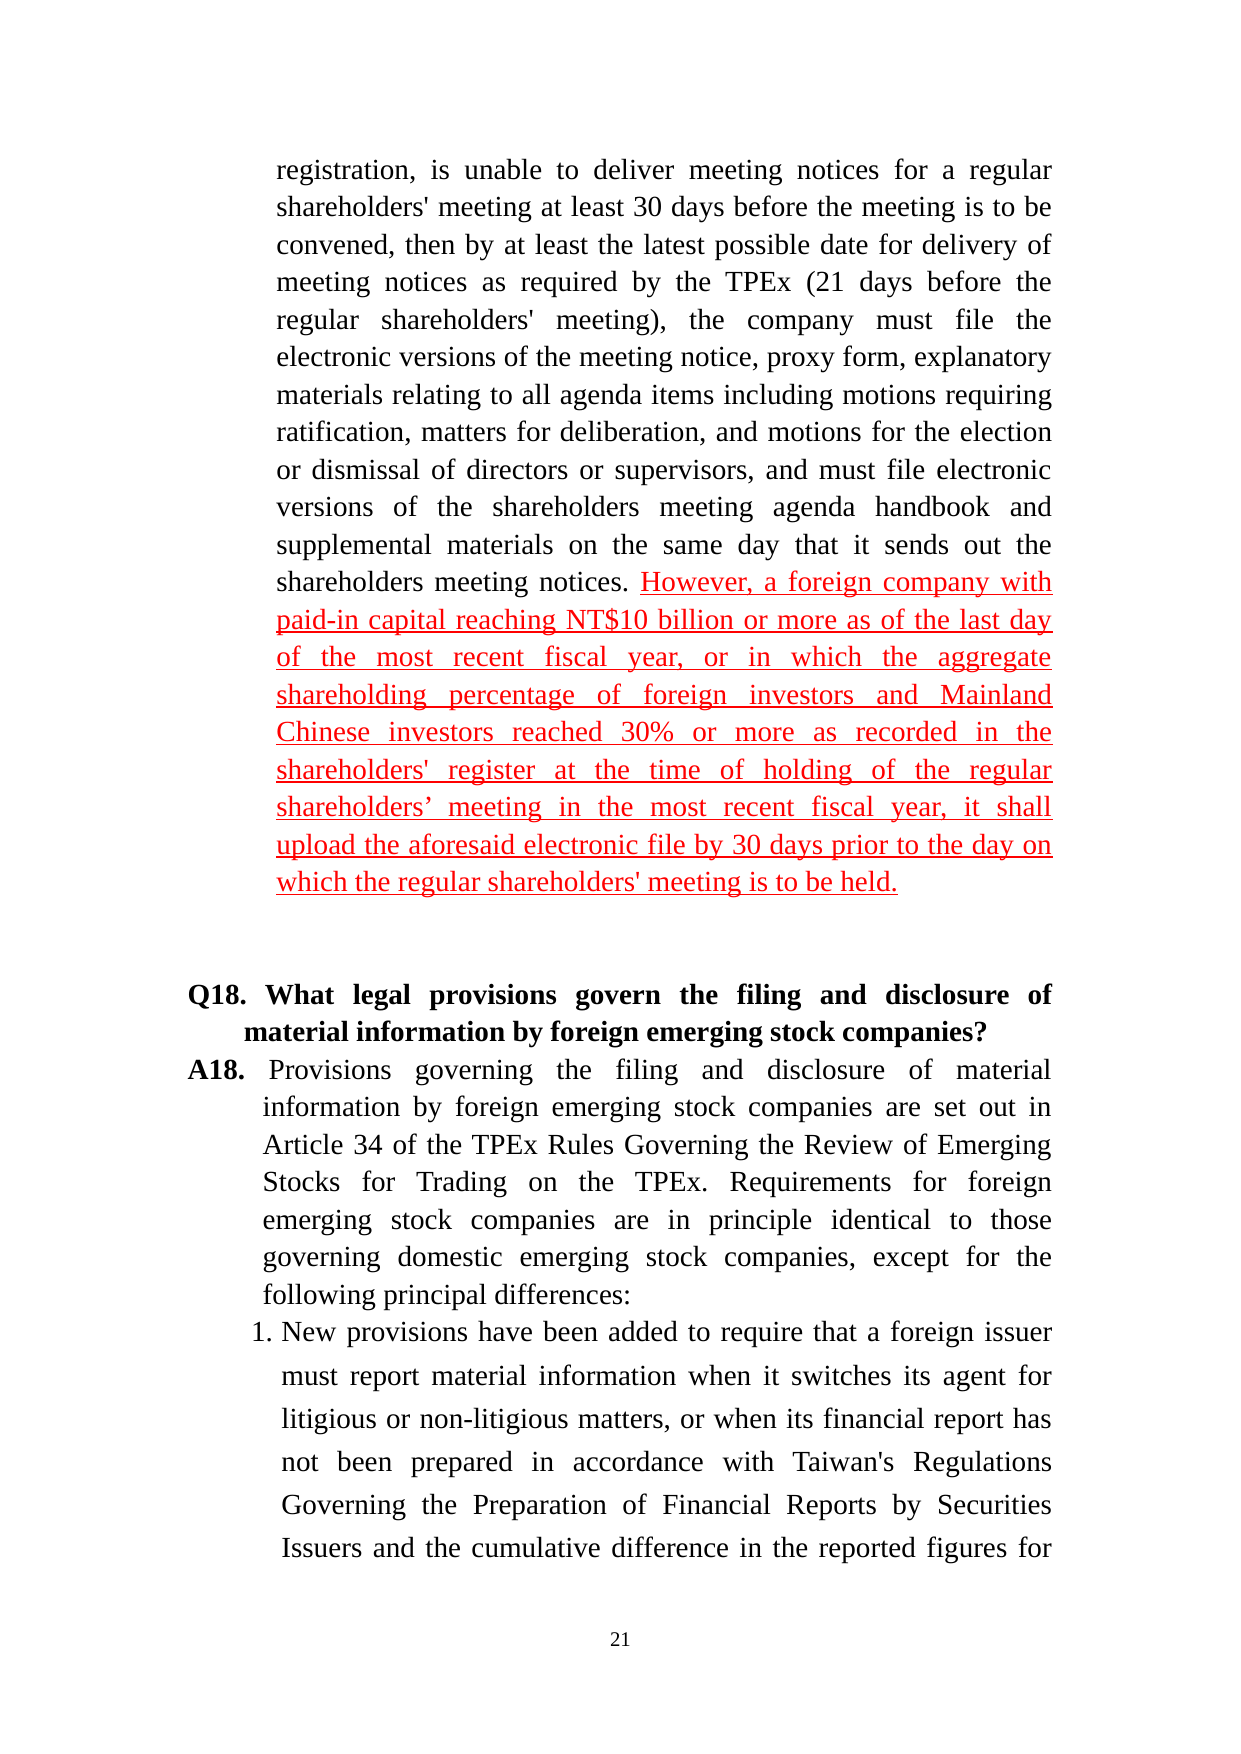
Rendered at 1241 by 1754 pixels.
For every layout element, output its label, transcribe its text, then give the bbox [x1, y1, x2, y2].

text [243, 1312, 1053, 1566]
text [247, 150, 1053, 900]
text Q18. What legal provisions govern the filing and disclosure of material information by foreign emerging stock companies? [187, 975, 1053, 1050]
text A18. Provisions governing the filing and disclosure of material information by foreign emerging stock companies are set out in Article 34 of the TPEx Rules Governing the Review of Emerging Stocks for Trading on the TPEx. Requirements for foreign emerging stock companies are in principle identical to those governing domestic emerging stock companies, except for the following principal differences: [187, 1050, 1053, 1312]
